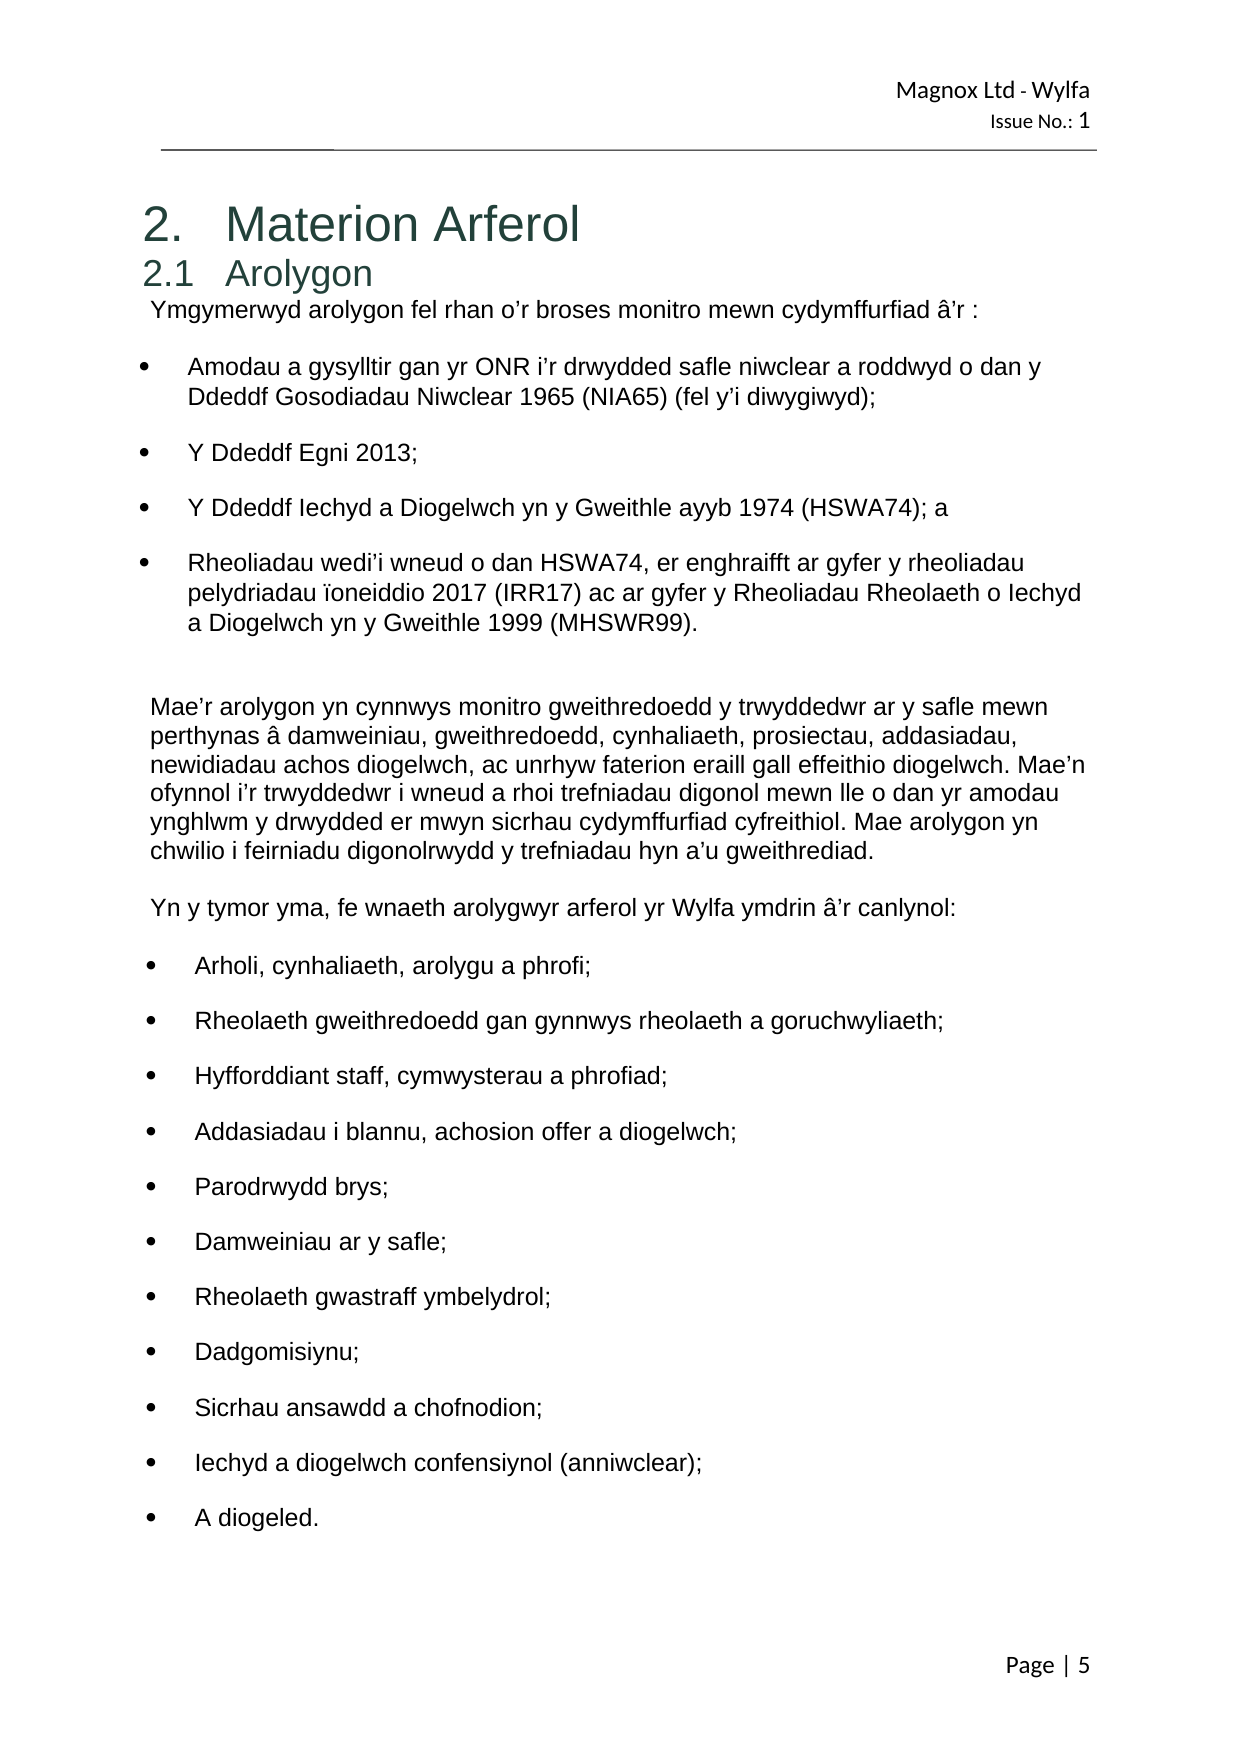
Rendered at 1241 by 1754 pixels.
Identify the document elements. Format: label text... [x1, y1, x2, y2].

list Y Ddeddf Egni 2013; [150, 437, 1090, 466]
list Amodau a gysylltir gan yr ONR i’r drwydded safle niwclear a roddwyd o dan y Ddeddf Gosodiadau Niwclear 1965 (NIA65) (fel y’i diwygiwyd); [150, 352, 1090, 411]
list Rheoliadau wedi’i wneud o dan HSWA74, er enghraifft ar gyfer y rheoliadau pelydriadau ïoneiddio 2017 (IRR17) ac ar gyfer y Rheoliadau Rheolaeth o Iechyd a Diogelwch yn y Gweithle 1999 (MHSWR99). [150, 548, 1090, 637]
list Sicrhau ansawdd a chofnodion; [157, 1392, 1090, 1421]
list Rheolaeth gwastraff ymbelydrol; [157, 1282, 1090, 1311]
text Yn y tymor yma, fe wnaeth arolygwyr arferol yr Wylfa ymdrin â’r canlynol: [150, 893, 1090, 922]
list Parodrwydd brys; [157, 1172, 1090, 1201]
list A diogeled. [157, 1503, 1090, 1532]
text Mae’r arolygon yn cynnwys monitro gweithredoedd y trwyddedwr ar y safle mewn perthynas â damweiniau, gweithredoedd, cynhaliaeth, prosiectau, addasiadau, newidiadau achos diogelwch, ac unrhyw faterion eraill gall effeithio diogelwch. Mae’n ofynnol i’r trwyddedwr i wneud a rhoi trefniadau digonol mewn lle o dan yr amodau ynghlwm y drwydded er mwyn sicrhau cydymffurfiad cyfreithiol. Mae arolygon yn chwilio i feirniadu digonolrwydd y trefniadau hyn a’u gweithrediad. [150, 692, 1090, 864]
list Arholi, cynhaliaeth, arolygu a phrofi; [157, 951, 1090, 980]
list Iechyd a diogelwch confensiynol (anniwclear); [157, 1448, 1090, 1477]
list Rheolaeth gweithredoedd gan gynnwys rheolaeth a goruchwyliaeth; [157, 1006, 1090, 1035]
list Hyfforddiant staff, cymwysterau a phrofiad; [157, 1061, 1090, 1090]
list Y Ddeddf Iechyd a Diogelwch yn y Gweithle ayyb 1974 (HSWA74); a [150, 493, 1090, 522]
list Dadgomisiynu; [157, 1337, 1090, 1366]
text 2.1 Arolygon [142, 252, 1090, 295]
text Ymgymerwyd arolygon fel rhan o’r broses monitro mewn cydymffurfiad â’r : [150, 295, 1090, 323]
text 2. Materion Arferol [142, 194, 1090, 252]
list Addasiadau i blannu, achosion offer a diogelwch; [157, 1116, 1090, 1145]
list Damweiniau ar y safle; [157, 1227, 1090, 1256]
